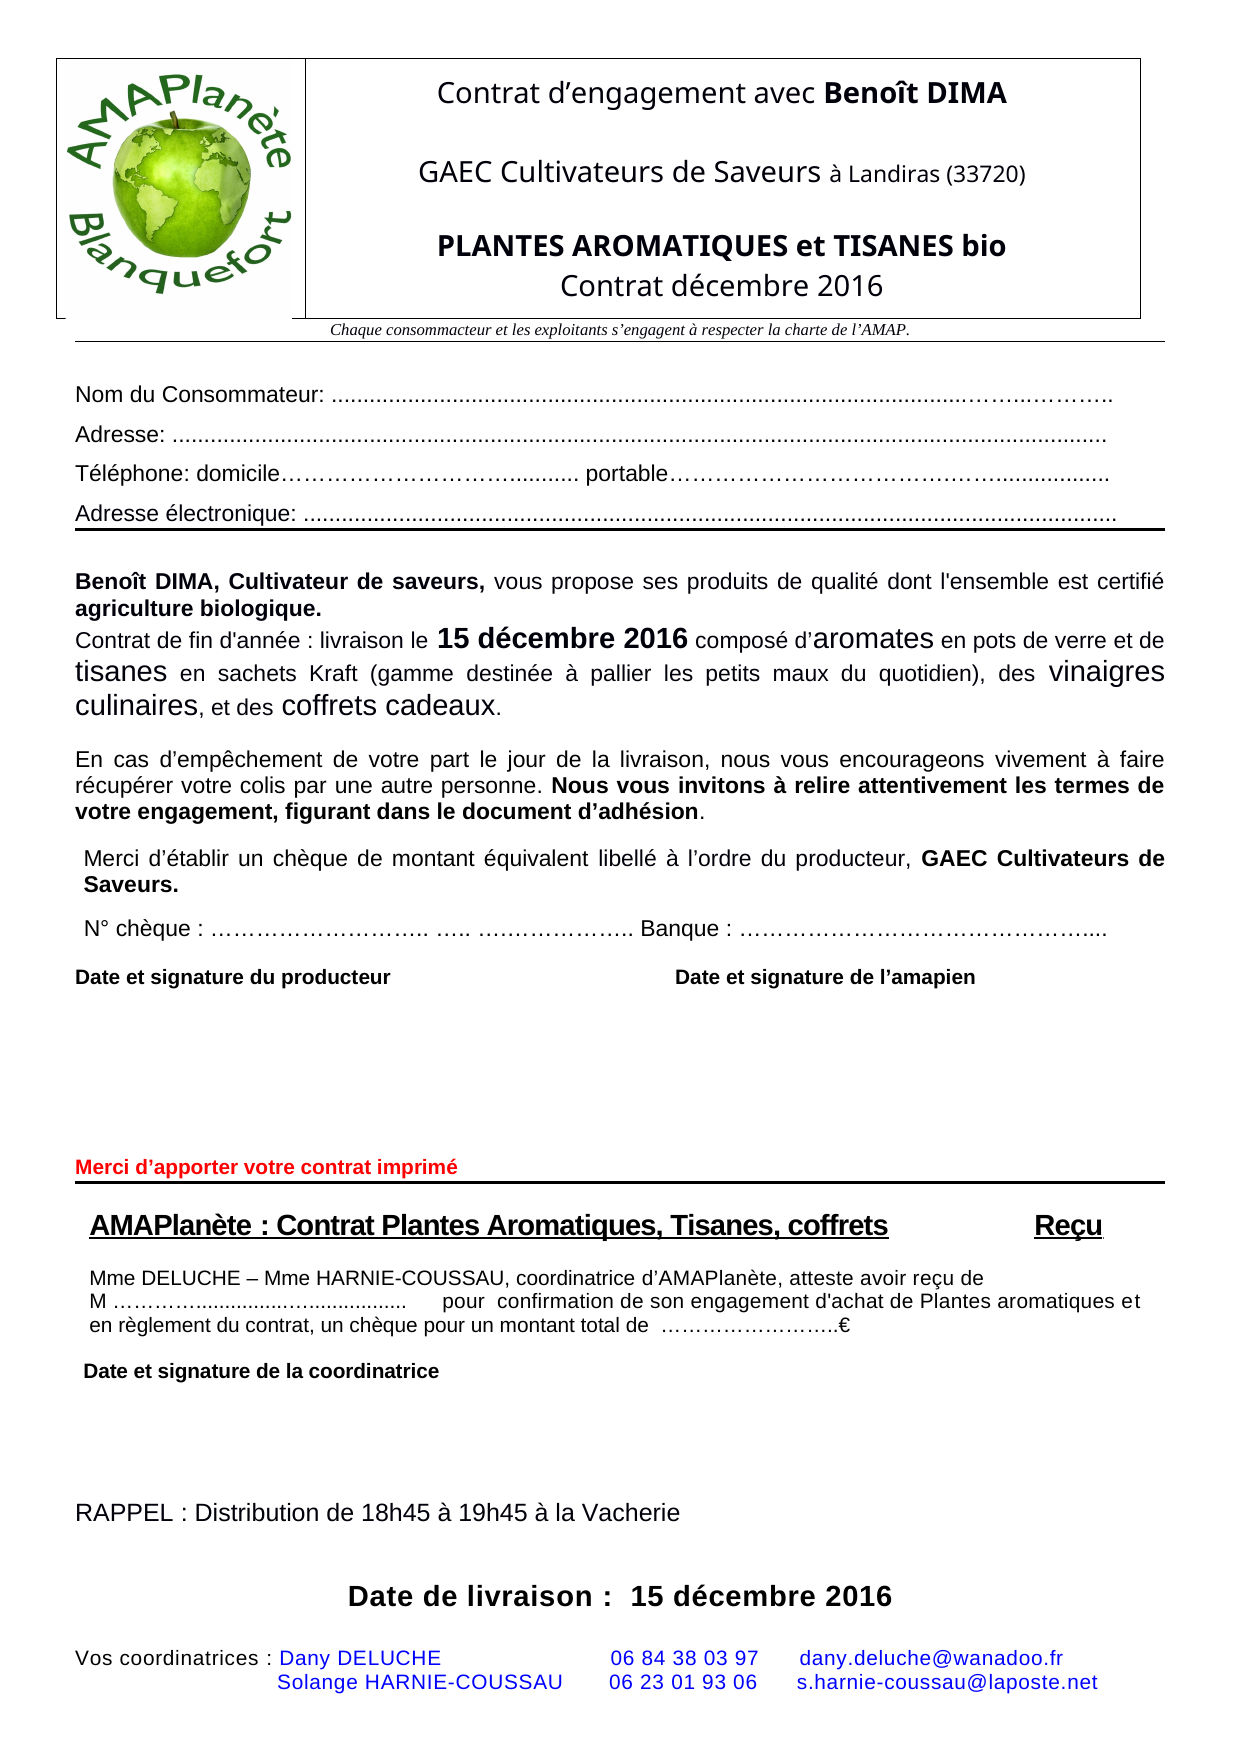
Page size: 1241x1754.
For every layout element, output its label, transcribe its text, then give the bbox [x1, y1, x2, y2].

text Contrat de fin d'année : livraison le 15 décembre 2016 composé d’aromates en pots de verre et de tisanes en sachets Kraft (gamme destinée à pallier les petits maux du quotidien), des vinaigres culinaires, et des coffrets cadeaux. [75, 621, 1165, 722]
text Mme DELUCHE – Mme HARNIE-COUSSAU, coordinatrice d’AMAPlanète, atteste avoir reçu de [89, 1265, 1165, 1289]
text RAPPEL : Distribution de 18h45 à 19h45 à la Vacherie [75, 1498, 1165, 1527]
text AMAPlanète : Contrat Plantes Aromatiques, Tisanes, coffrets Reçu [89, 1208, 1165, 1241]
text N° chèque : ……………………….. ….. ….…………….. Banque : ……………………………………….... [83, 915, 1165, 941]
text Adresse: ................................................................................................................................................... [75, 421, 1165, 447]
picture [65, 59, 292, 319]
table_header [292, 59, 305, 318]
text Chaque consommacteur et les exploitants s’engagent à respecter la charte de l’AMAP. [75, 319, 1165, 341]
text M …………................…................. pour confirmation de son engagement d'achat de Plantes aromatiques et en règlement du contrat, un chèque pour un montant total de ……………………..€ [89, 1289, 1165, 1337]
text Merci d’établir un chèque de montant équivalent libellé à l’ordre du producteur, GAEC Cultivateurs de Saveurs. [83, 844, 1165, 897]
table_header Contrat d’engagement avec Benoît DIMA GAEC Cultivateurs de Saveurs à Landiras (33720) PLANTES AROMATIQUES et TISANES bio Contrat décembre 2016 [306, 59, 1140, 318]
text Vos coordinatrices : Dany DELUCHE 06 84 38 03 97 dany.deluche@wanadoo.fr [75, 1646, 1165, 1670]
text Benoît DIMA, Cultivateur de saveurs, vous propose ses produits de qualité dont l'ensemble est certifié agriculture biologique. [75, 568, 1165, 621]
text Adresse électronique: ................................................................................................................................ [75, 499, 1165, 528]
text En cas d’empêchement de votre part le jour de la livraison, nous vous encourageons vivement à faire récupérer votre colis par une autre personne. Nous vous invitons à relire attentivement les termes de votre engagement, figurant dans le document d’adhésion. [75, 746, 1165, 825]
table_header [57, 59, 65, 318]
text Solange HARNIE-COUSSAU 06 23 01 93 06 s.harnie-coussau@laposte.net [75, 1670, 1165, 1694]
text Téléphone: domicile…………………………........... portable……………………………….…….................. [75, 460, 1165, 486]
text Date et signature du producteur Date et signature de l’amapien [75, 965, 1165, 989]
text Nom du Consommateur: ....................................................................................................……...……….. [75, 381, 1165, 407]
text Merci d’apporter votre contrat imprimé [75, 1155, 1165, 1181]
text Date de livraison : 15 décembre 2016 [75, 1579, 1165, 1612]
subtitle Date et signature de la coordinatrice [83, 1359, 1165, 1383]
